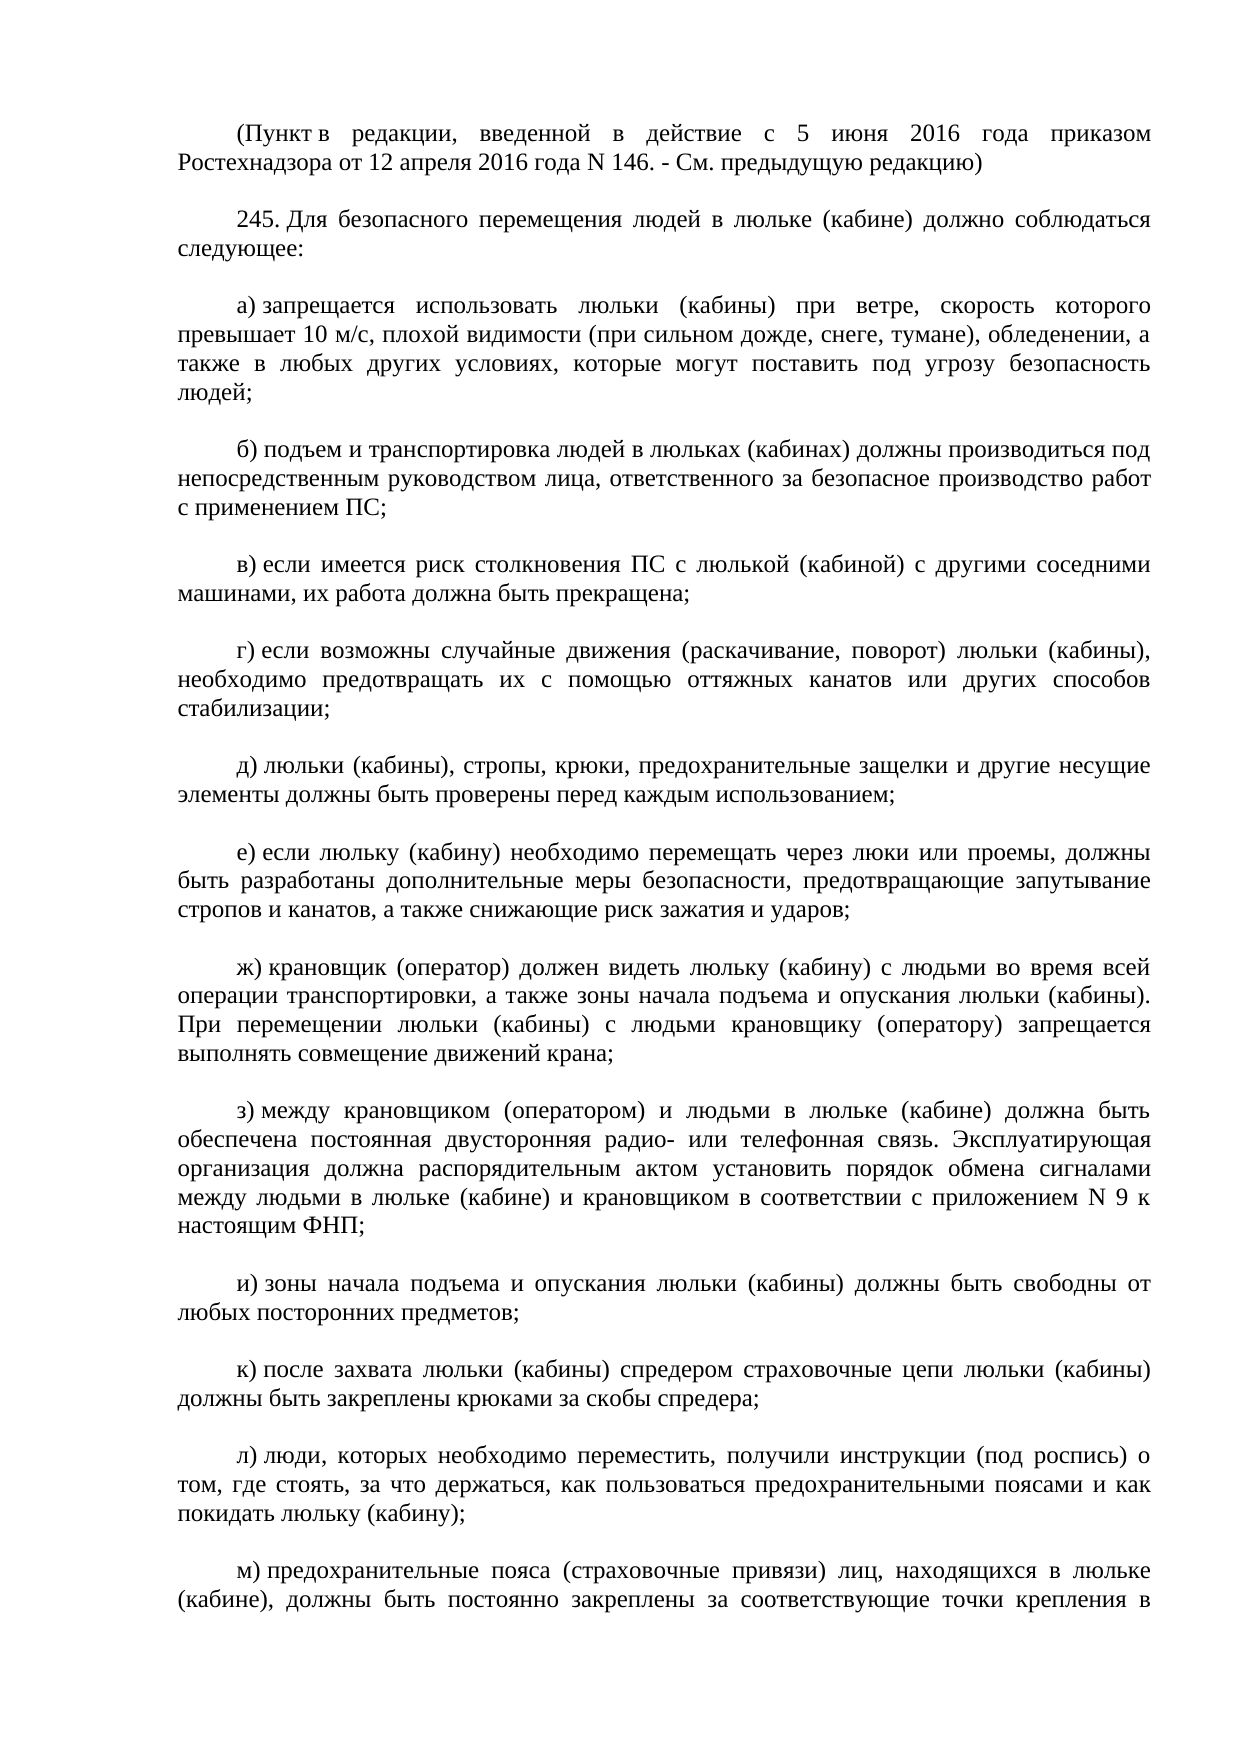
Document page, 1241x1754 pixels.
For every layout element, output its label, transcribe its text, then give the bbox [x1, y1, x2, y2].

text в) если имеется риск столкновения ПС с люлькой (кабиной) с другими соседними машинами, их работа должна быть прекращена; [177, 549, 1152, 607]
text к) после захвата люльки (кабины) спредером страховочные цепи люльки (кабины) должны быть закреплены крюками за скобы спредера; [177, 1354, 1152, 1412]
text б) подъем и транспортировка людей в люльках (кабинах) должны производиться под непосредственным руководством лица, ответственного за безопасное производство работ с применением ПС; [177, 434, 1152, 521]
text а) запрещается использовать люльки (кабины) при ветре, скорость которого превышает 10 м/с, плохой видимости (при сильном дожде, снеге, тумане), обледенении, а также в любых других условиях, которые могут поставить под угрозу безопасность людей; [177, 291, 1152, 406]
text е) если люльку (кабину) необходимо перемещать через люки или проемы, должны быть разработаны дополнительные меры безопасности, предотвращающие запутывание стропов и канатов, а также снижающие риск зажатия и ударов; [177, 837, 1152, 923]
text 245. Для безопасного перемещения людей в люльке (кабине) должно соблюдаться следующее: [177, 204, 1152, 262]
text и) зоны начала подъема и опускания люльки (кабины) должны быть свободны от любых посторонних предметов; [177, 1268, 1152, 1326]
text г) если возможны случайные движения (раскачивание, поворот) люльки (кабины), необходимо предотвращать их с помощью оттяжных канатов или других способов стабилизации; [177, 636, 1152, 722]
text ж) крановщик (оператор) должен видеть люльку (кабину) с людьми во время всей операции транспортировки, а также зоны начала подъема и опускания люльки (кабины). При перемещении люльки (кабины) с людьми крановщику (оператору) запрещается выполнять совмещение движений крана; [177, 952, 1152, 1067]
text л) люди, которых необходимо переместить, получили инструкции (под роспись) о том, где стоять, за что держаться, как пользоваться предохранительными поясами и как покидать люльку (кабину); [177, 1441, 1152, 1527]
text д) люльки (кабины), стропы, крюки, предохранительные защелки и другие несущие элементы должны быть проверены перед каждым использованием; [177, 751, 1152, 808]
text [177, 1556, 1152, 1613]
text з) между крановщиком (оператором) и людьми в люльке (кабине) должна быть обеспечена постоянная двусторонняя радио- или телефонная связь. Эксплуатирующая организация должна распорядительным актом установить порядок обмена сигналами между людьми в люльке (кабине) и крановщиком в соответствии с приложением N 9 к настоящим ФНП; [177, 1096, 1152, 1239]
text (Пункт в редакции, введенной в действие с 5 июня 2016 года приказом Ростехнадзора от 12 апреля 2016 года N 146. - См. предыдущую редакцию) [177, 118, 1152, 176]
